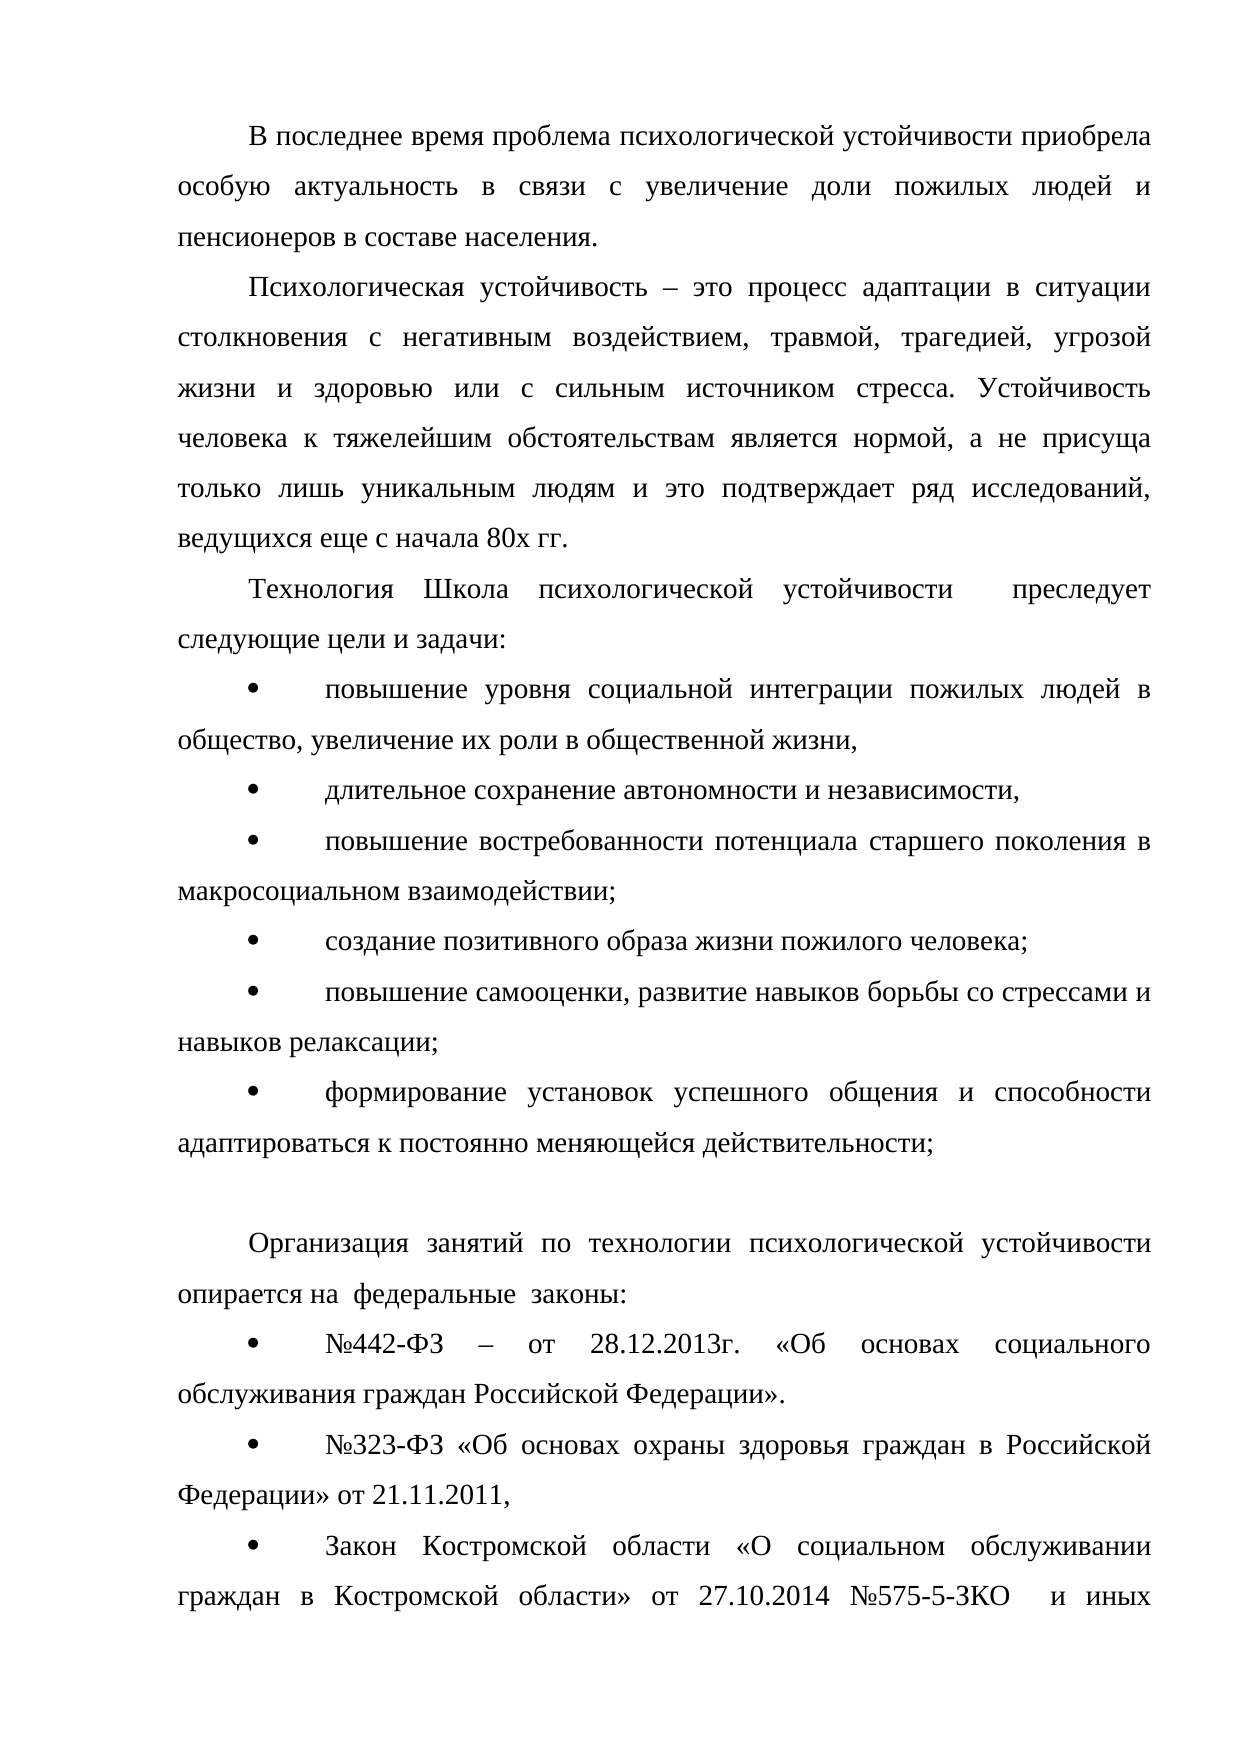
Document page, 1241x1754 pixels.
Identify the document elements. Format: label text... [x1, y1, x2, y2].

text Психологическая устойчивость – это процесс адаптации в ситуации столкновения с негативным воздействием, травмой, трагедией, угрозой жизни и здоровью или с сильным источником стресса. Устойчивость человека к тяжелейшим обстоятельствам является нормой, а не присуща только лишь уникальным людям и это подтверждает ряд исследований, ведущихся еще с начала 80х гг. [177, 269, 1152, 554]
list формирование установок успешного общения и способности адаптироваться к постоянно меняющейся действительности; [177, 1074, 1152, 1158]
list длительное сохранение автономности и независимости, [177, 772, 1152, 806]
text В последнее время проблема психологической устойчивости приобрела особую актуальность в связи с увеличение доли пожилых людей и пенсионеров в составе населения. [177, 118, 1152, 252]
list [177, 1528, 1152, 1612]
list №442-ФЗ – от 28.12.2013г. «Об основах социального обслуживания граждан Российской Федерации». [177, 1326, 1152, 1410]
list №323-ФЗ «Об основах охраны здоровья граждан в Российской Федерации» от 21.11.2011, [177, 1427, 1152, 1511]
list повышение востребованности потенциала старшего поколения в макросоциальном взаимодействии; [177, 823, 1152, 907]
text Технология Школа психологической устойчивости преследует следующие цели и задачи: [177, 571, 1152, 655]
text Организация занятий по технологии психологической устойчивости опирается на федеральные законы: [177, 1226, 1152, 1309]
list повышение уровня социальной интеграции пожилых людей в общество, увеличение их роли в общественной жизни, [177, 672, 1152, 756]
list повышение самооценки, развитие навыков борьбы со стрессами и навыков релаксации; [177, 974, 1152, 1058]
list создание позитивного образа жизни пожилого человека; [177, 923, 1152, 957]
